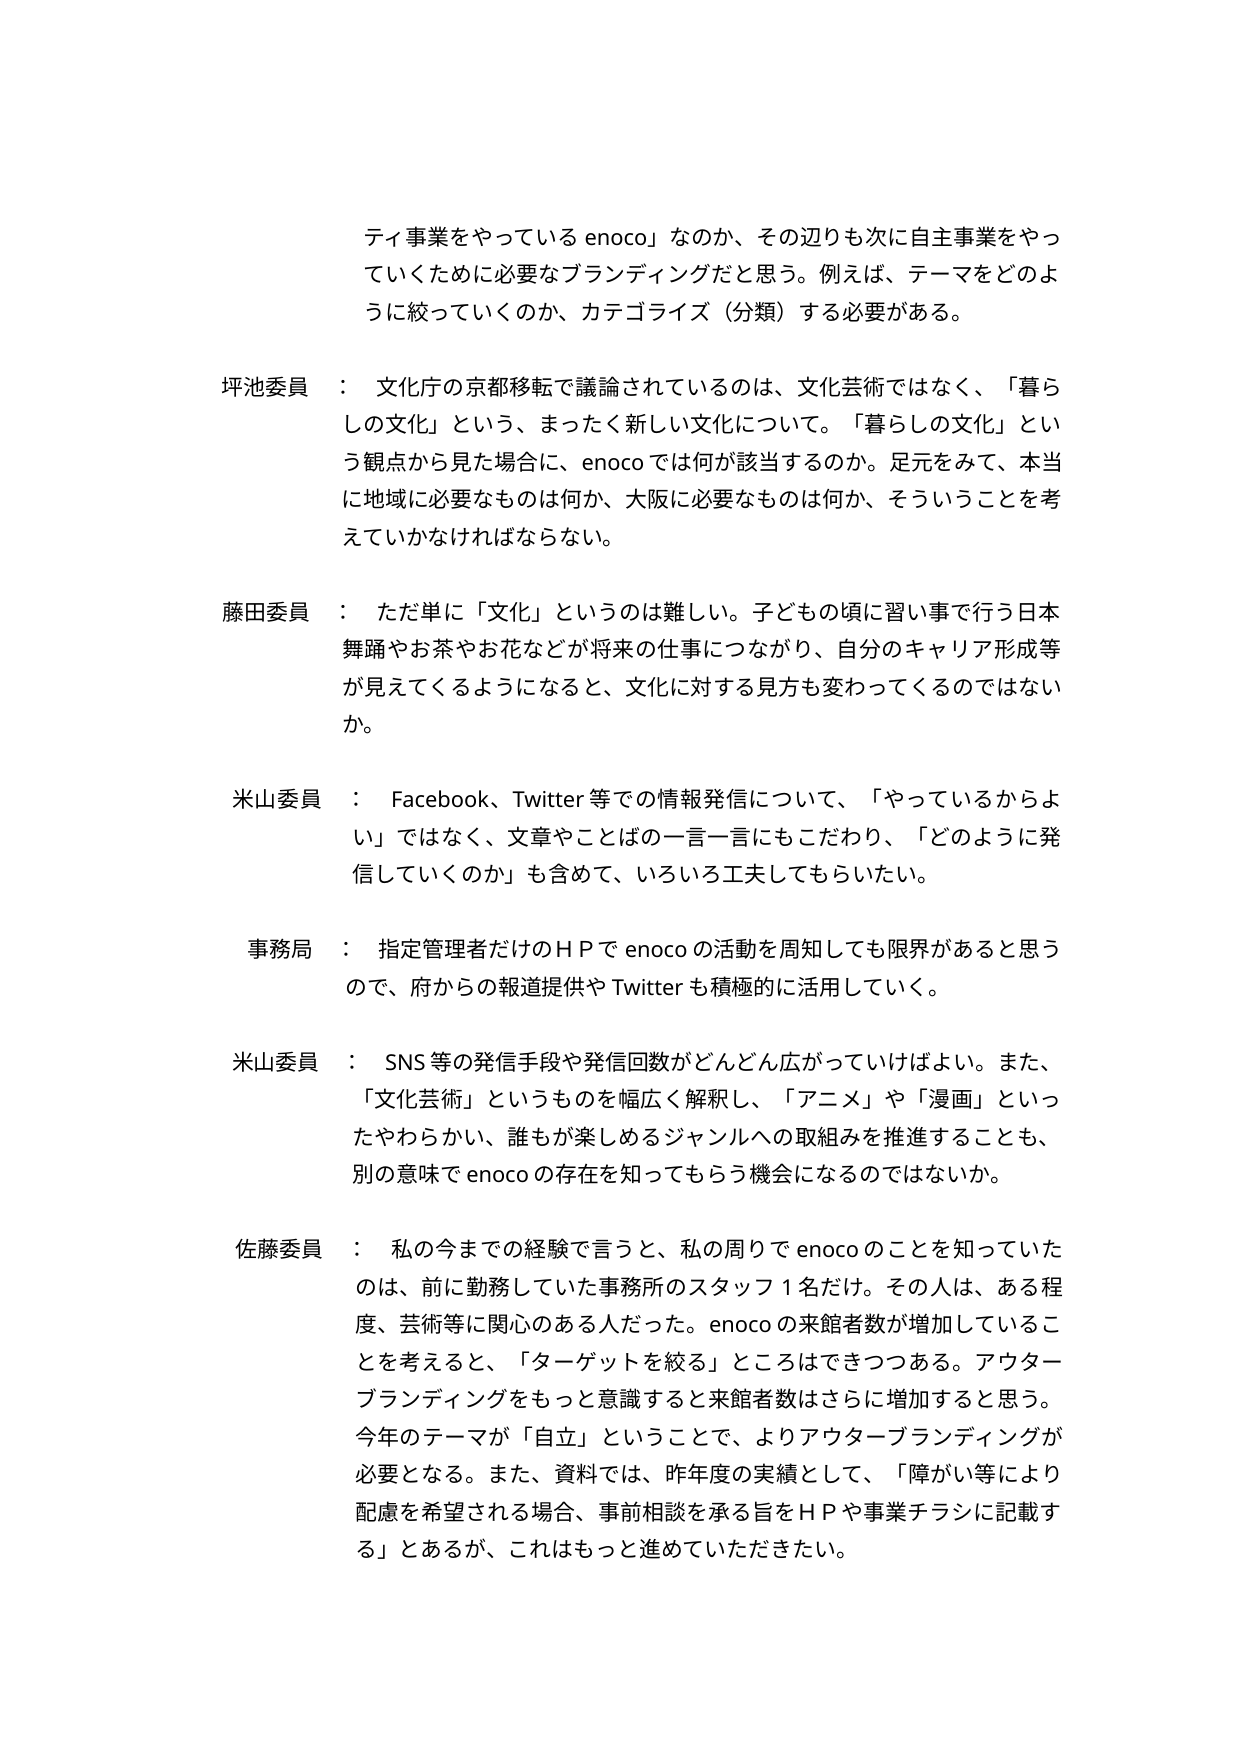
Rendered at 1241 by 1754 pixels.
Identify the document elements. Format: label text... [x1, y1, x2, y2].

text 米山委員 ： Facebook、Twitter等での情報発信について、「やっているからよい」ではなく、文章やことばの一言一言にもこだわり、「どのように発信していくのか」も含めて、いろいろ工夫してもらいたい。 [232, 779, 1063, 892]
text 事務局 ： 指定管理者だけのＨＰでenocoの活動を周知しても限界があると思うので、府からの報道提供やTwitterも積極的に活用していく。 [247, 929, 1063, 1004]
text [221, 217, 1063, 329]
text 佐藤委員 ： 私の今までの経験で言うと、私の周りでenocoのことを知っていたのは、前に勤務していた事務所のスタッフ1名だけ。その人は、ある程度、芸術等に関心のある人だった。enocoの来館者数が増加していることを考えると、「ターゲットを絞る」ところはできつつある。アウターブランディングをもっと意識すると来館者数はさらに増加すると思う。今年のテーマが「自立」ということで、よりアウターブランディングが必要となる。また、資料では、昨年度の実績として、「障がい等により配慮を希望される場合、事前相談を承る旨をＨＰや事業チラシに記載する」とあるが、これはもっと進めていただきたい。 [235, 1229, 1063, 1567]
text 藤田委員 ： ただ単に「文化」というのは難しい。子どもの頃に習い事で行う日本舞踊やお茶やお花などが将来の仕事につながり、自分のキャリア形成等が見えてくるようになると、文化に対する見方も変わってくるのではないか。 [222, 592, 1063, 742]
text 米山委員 ： SNS等の発信手段や発信回数がどんどん広がっていけばよい。また、「文化芸術」というものを幅広く解釈し、「アニメ」や「漫画」といったやわらかい、誰もが楽しめるジャンルへの取組みを推進することも、別の意味でenocoの存在を知ってもらう機会になるのではないか。 [232, 1042, 1063, 1192]
text 坪池委員 ： 文化庁の京都移転で議論されているのは、文化芸術ではなく、「暮らしの文化」という、まったく新しい文化について。「暮らしの文化」という観点から見た場合に、enocoでは何が該当するのか。足元をみて、本当に地域に必要なものは何か、大阪に必要なものは何か、そういうことを考えていかなければならない。 [221, 367, 1063, 554]
